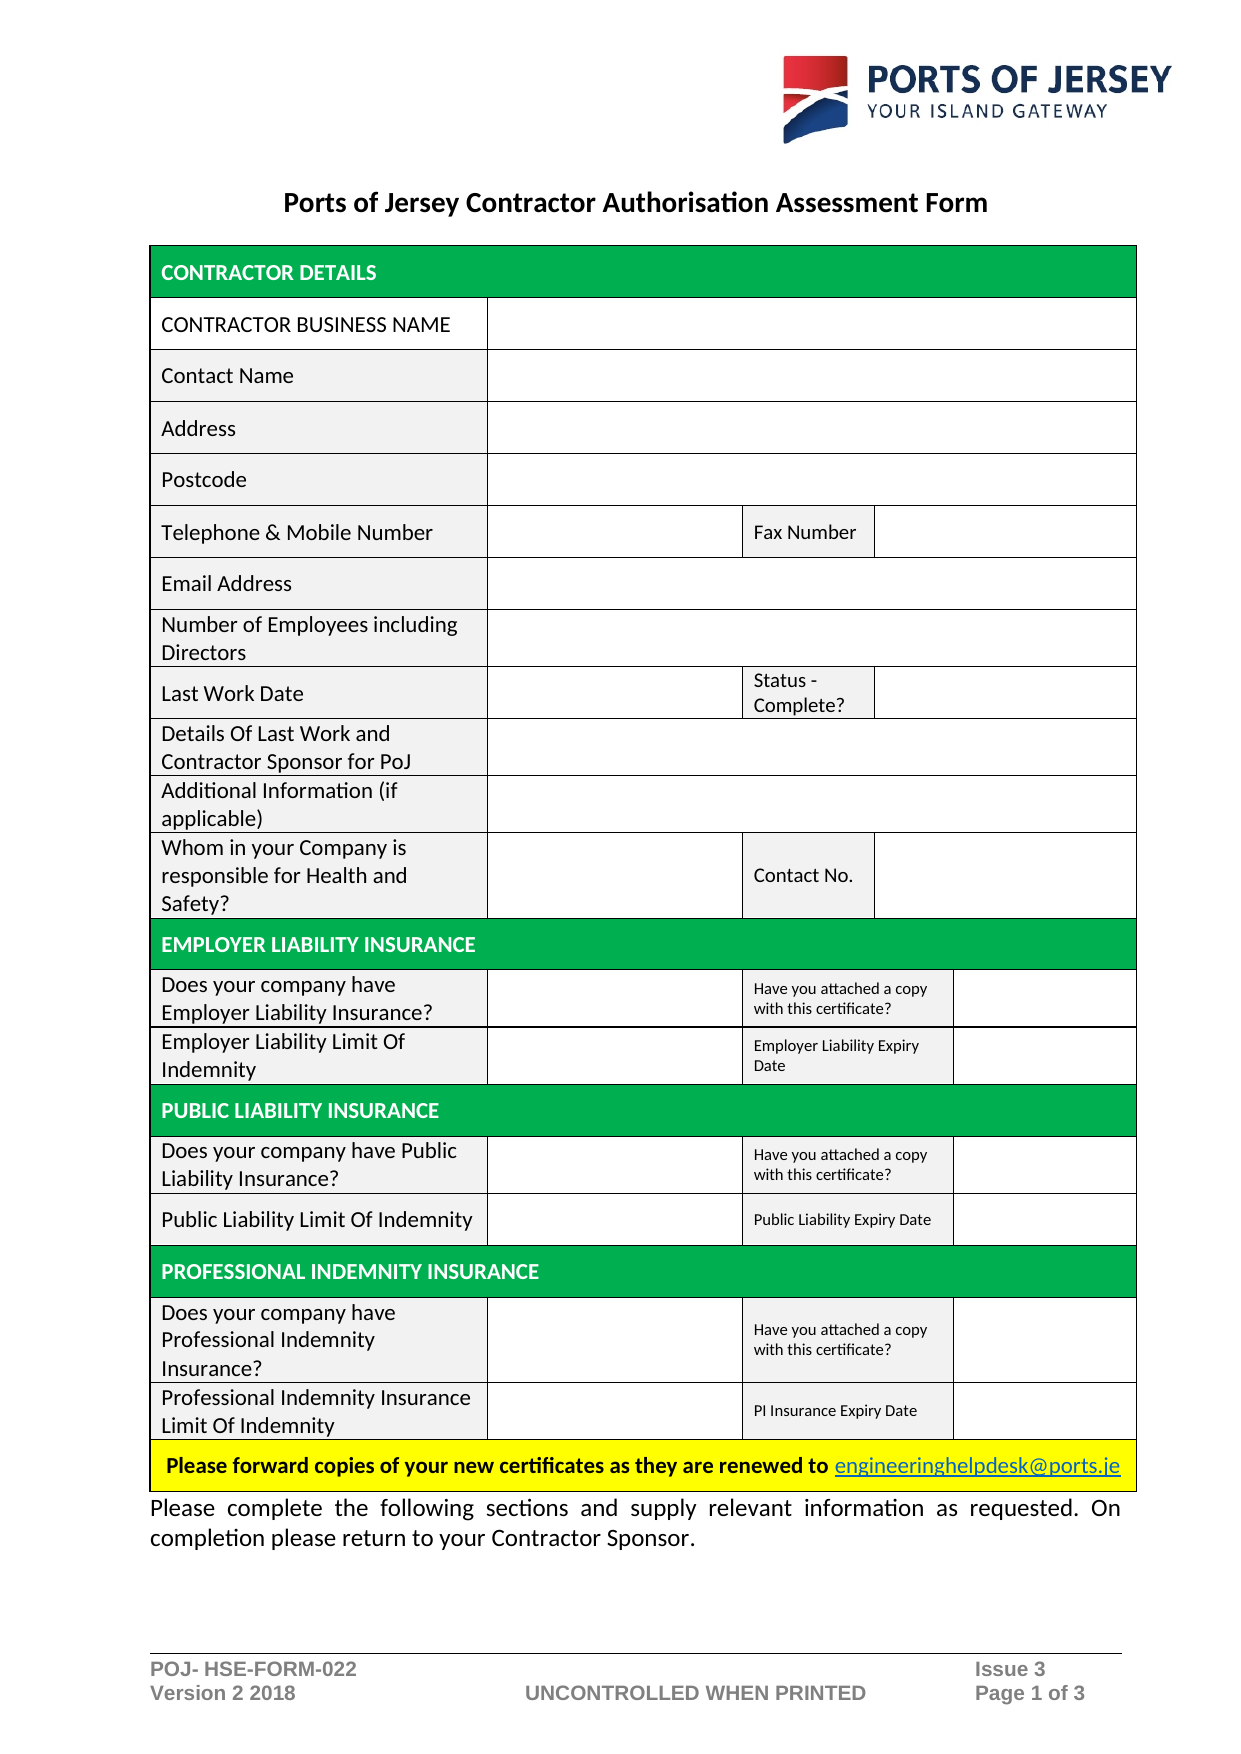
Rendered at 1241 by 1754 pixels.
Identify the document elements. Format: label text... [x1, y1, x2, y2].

table_cell PI Insurance Expiry Date [743, 1383, 953, 1439]
table_cell Public Liability Limit Of Indemnity [151, 1194, 487, 1244]
table_cell [488, 667, 742, 718]
picture [779, 45, 1198, 156]
table_cell [488, 454, 1136, 505]
table_cell Fax Number [743, 506, 874, 557]
table_cell Please forward copies of your new certificates as they are renewed to engineeringhelpdesk@ports.je [151, 1440, 1136, 1491]
table_cell [875, 667, 1136, 718]
table_cell [954, 1383, 1136, 1439]
text Ports of Jersey Contractor Authorisation Assessment Form [150, 184, 1122, 220]
table_cell Have you attached a copy with this certificate? [743, 1298, 953, 1382]
table_cell Employer Liability Limit Of Indemnity [151, 1028, 487, 1083]
table_cell [954, 1298, 1136, 1382]
table_cell [954, 1194, 1136, 1244]
table_cell [488, 833, 742, 917]
table_cell Have you attached a copy with this certificate? [743, 1137, 953, 1193]
table_cell Have you attached a copy with this certificate? [743, 970, 953, 1026]
table_cell [488, 1137, 742, 1193]
table_cell Does your company have Employer Liability Insurance? [151, 970, 487, 1026]
table_cell Postcode [151, 454, 487, 505]
table_cell Employer Liability Expiry Date [743, 1028, 953, 1083]
table_cell Does your company have Professional Indemnity Insurance? [151, 1298, 487, 1382]
table_cell Status - Complete? [743, 667, 874, 718]
table_cell [488, 298, 1136, 349]
table_cell CONTRACTOR BUSINESS NAME [151, 298, 487, 349]
table_cell PROFESSIONAL INDEMNITY INSURANCE [151, 1246, 1136, 1297]
table_cell [488, 1028, 742, 1083]
table_cell [488, 1194, 742, 1244]
table_cell EMPLOYER LIABILITY INSURANCE [151, 919, 1136, 969]
table_cell [488, 402, 1136, 453]
table_cell [488, 558, 1136, 609]
table_cell [488, 610, 1136, 666]
table_cell Email Address [151, 558, 487, 609]
table_cell [488, 1298, 742, 1382]
table_header CONTRACTOR DETAILS [151, 246, 1136, 297]
text Please complete the following sections and supply relevant information as requested. On completion please return to your Contractor Sponsor. [150, 1492, 1122, 1553]
table_cell Whom in your Company is responsible for Health and Safety? [151, 833, 487, 917]
table_cell Details Of Last Work and Contractor Sponsor for PoJ [151, 719, 487, 775]
table_cell [488, 776, 1136, 832]
table_cell Telephone & Mobile Number [151, 506, 487, 557]
table_cell [875, 506, 1136, 557]
table_cell [954, 1137, 1136, 1193]
table_cell [954, 1028, 1136, 1083]
table_cell [488, 970, 742, 1026]
table_cell [488, 719, 1136, 775]
table_cell Contact No. [743, 833, 874, 917]
table_cell [488, 1383, 742, 1439]
table_cell Number of Employees including Directors [151, 610, 487, 666]
table_cell [488, 350, 1136, 401]
table_cell Address [151, 402, 487, 453]
table_cell Does your company have Public Liability Insurance? [151, 1137, 487, 1193]
table_cell [954, 970, 1136, 1026]
table_cell Last Work Date [151, 667, 487, 718]
table_cell [875, 833, 1136, 917]
table_cell [488, 506, 742, 557]
table_cell Additional Information (if applicable) [151, 776, 487, 832]
table_cell Professional Indemnity Insurance Limit Of Indemnity [151, 1383, 487, 1439]
table_cell Contact Name [151, 350, 487, 401]
table_cell Public Liability Expiry Date [743, 1194, 953, 1244]
table_cell PUBLIC LIABILITY INSURANCE [151, 1085, 1136, 1136]
